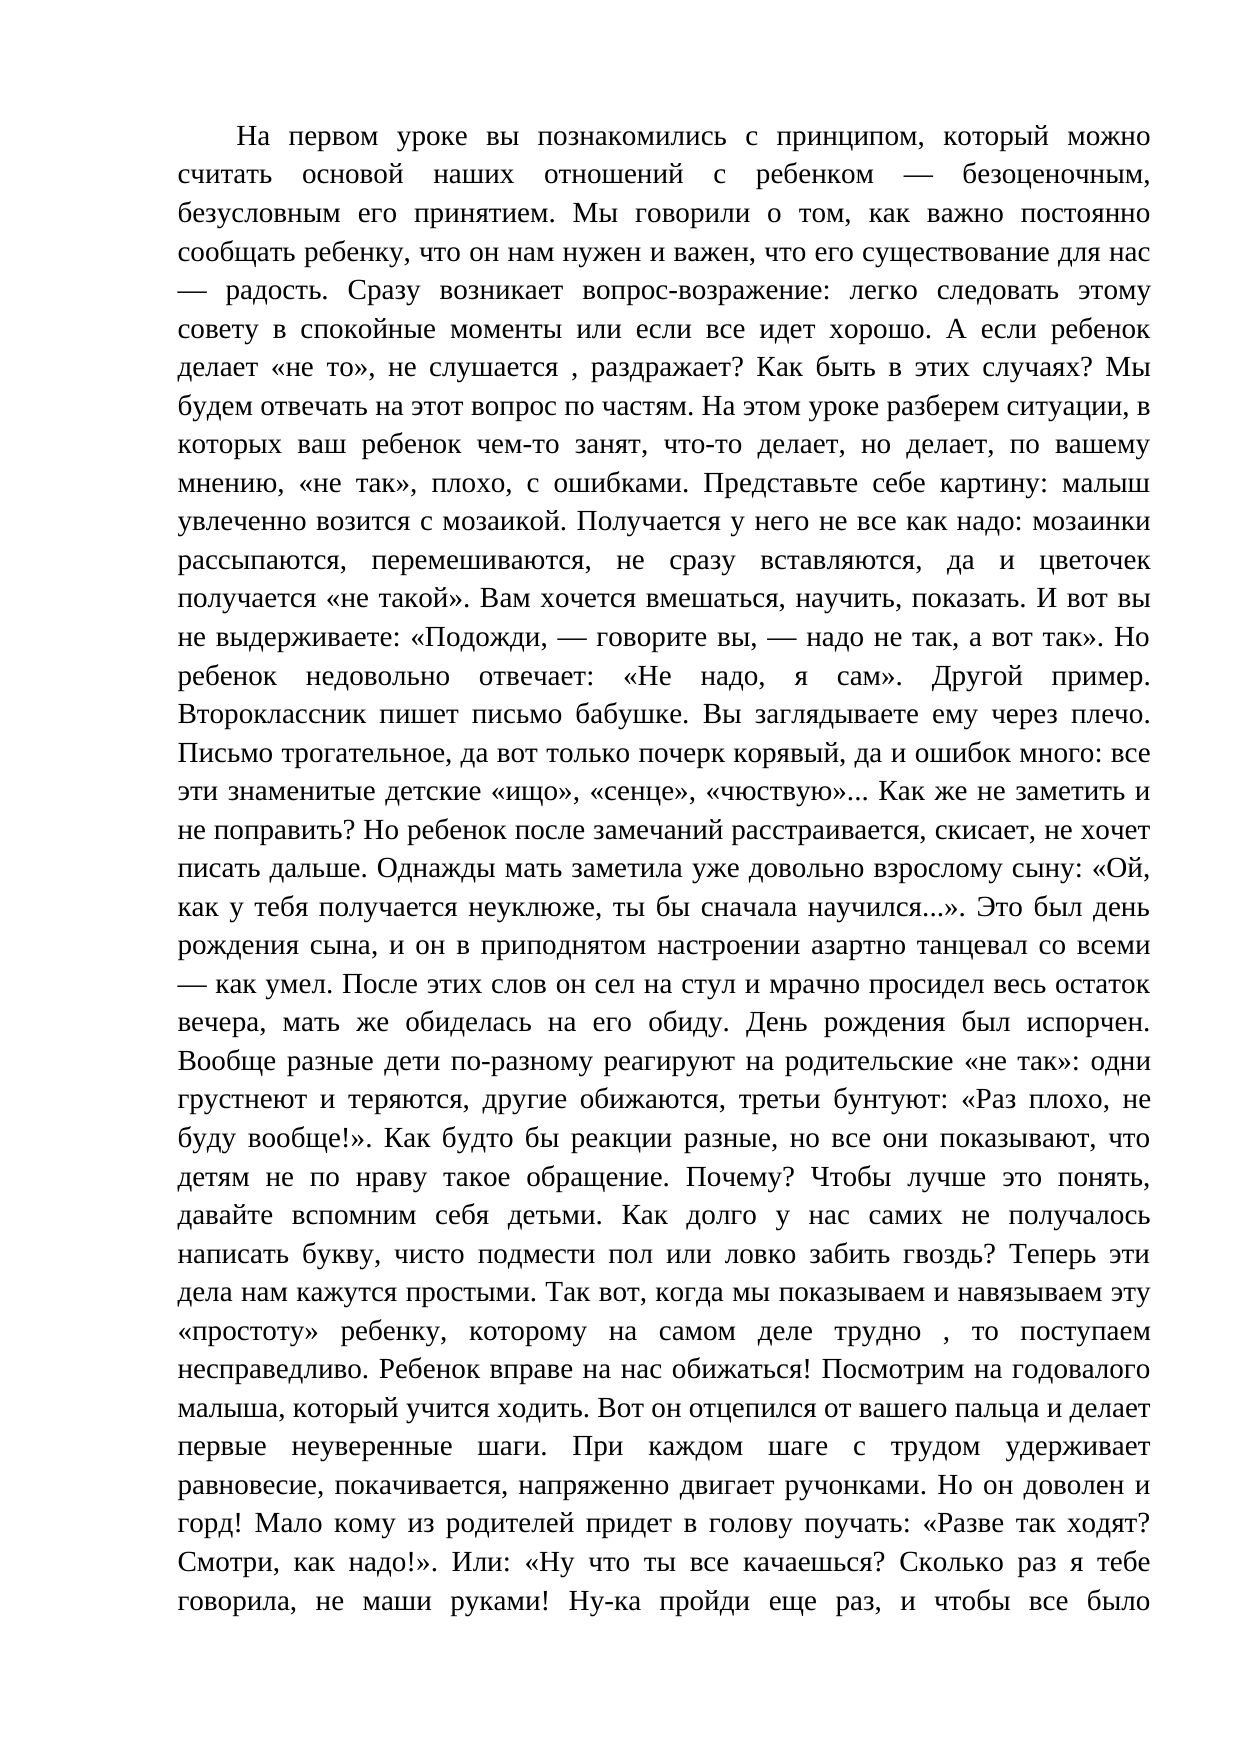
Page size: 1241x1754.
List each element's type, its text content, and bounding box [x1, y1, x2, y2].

text Урок второй ЧЕТЫРЕ РЕЗУЛЬТАТА УЧЕНИЯ [177, 118, 1152, 152]
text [177, 177, 1152, 1598]
